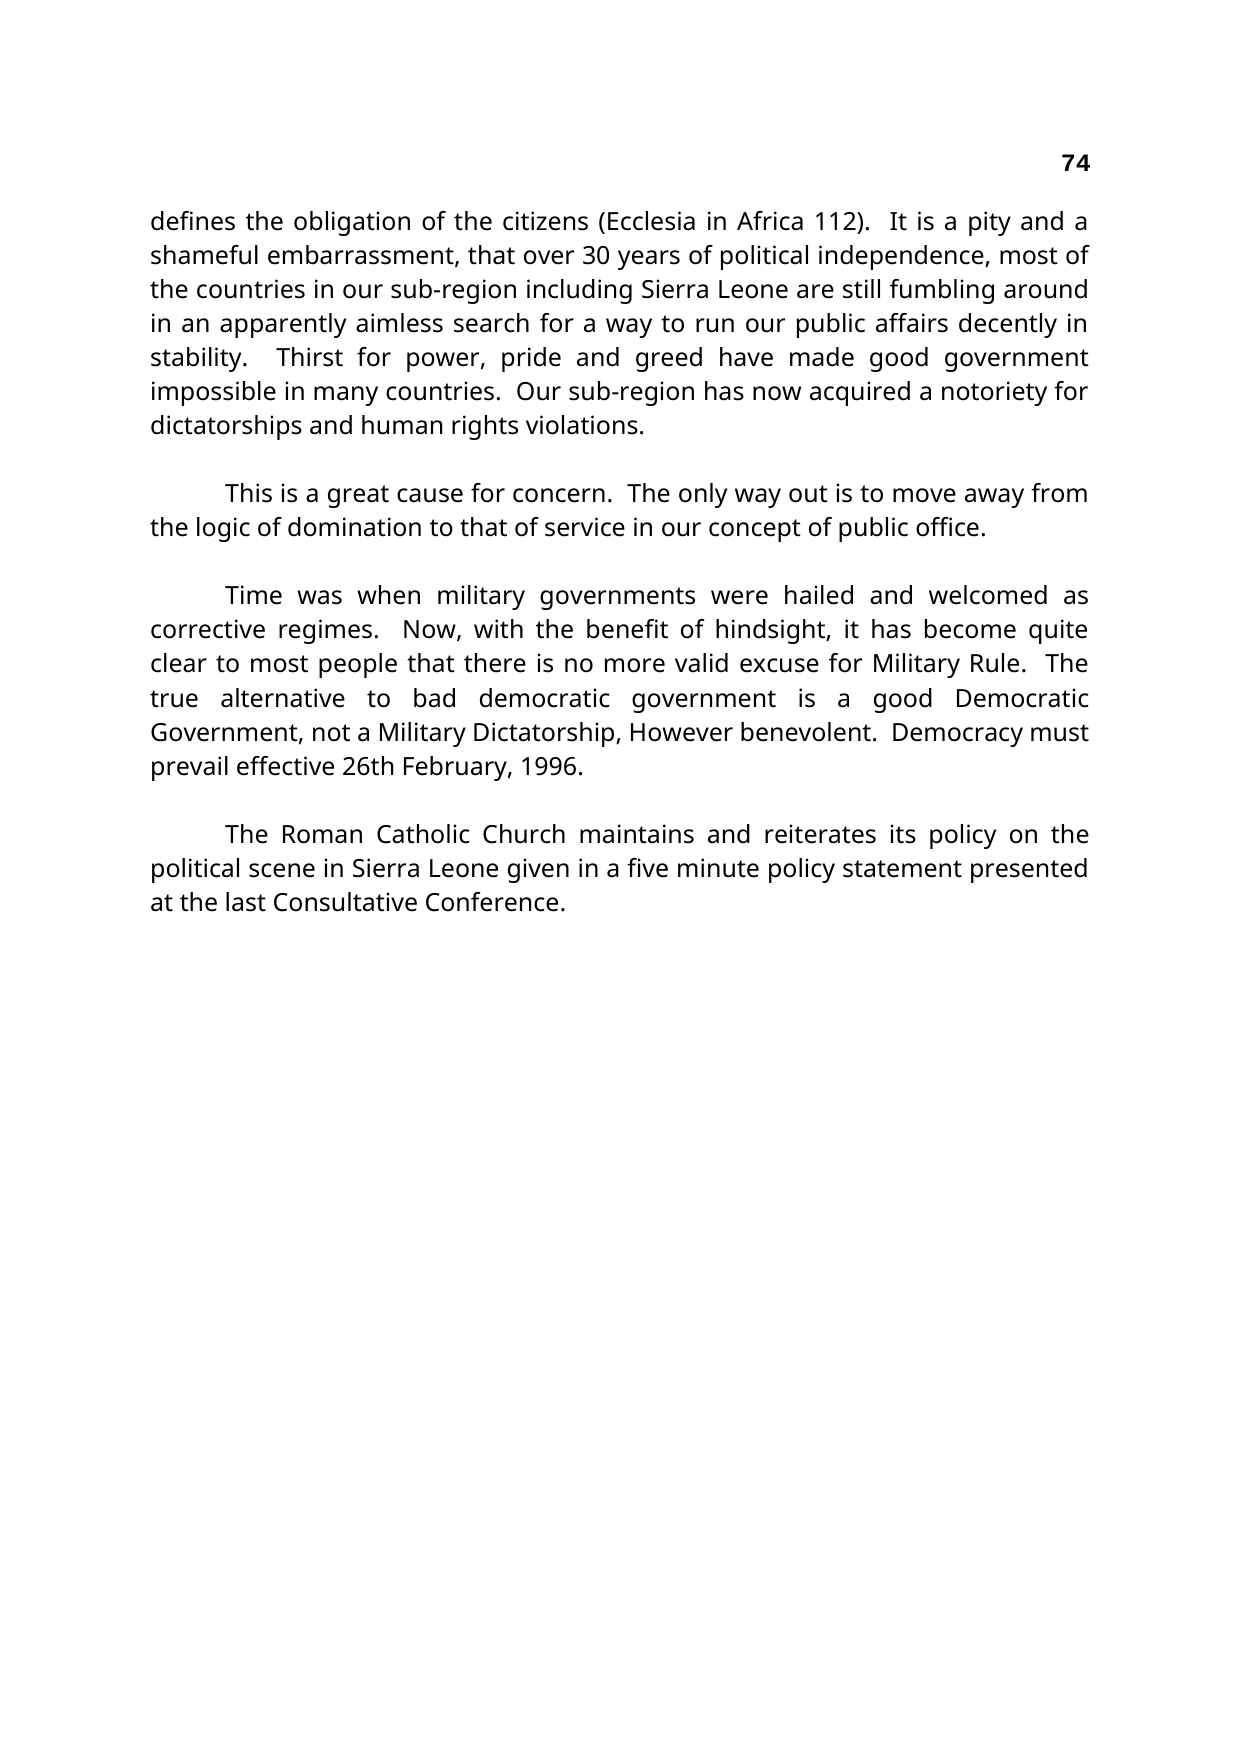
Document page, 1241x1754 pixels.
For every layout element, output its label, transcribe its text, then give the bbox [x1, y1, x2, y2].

text Time was when military governments were hailed and welcomed as corrective regimes. Now, with the benefit of hindsight, it has become quite clear to most people that there is no more valid excuse for Military Rule. The true alternative to bad democratic government is a good Democratic Government, not a Military Dictatorship, However benevolent. Democracy must prevail effective 26th February, 1996. [150, 578, 1090, 782]
text This is a great cause for concern. The only way out is to move away from the logic of domination to that of service in our concept of public office. [150, 476, 1090, 544]
text The Roman Catholic Church maintains and reiterates its policy on the political scene in Sierra Leone given in a five minute policy statement presented at the last Consultative Conference. [150, 816, 1090, 919]
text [150, 203, 1090, 442]
